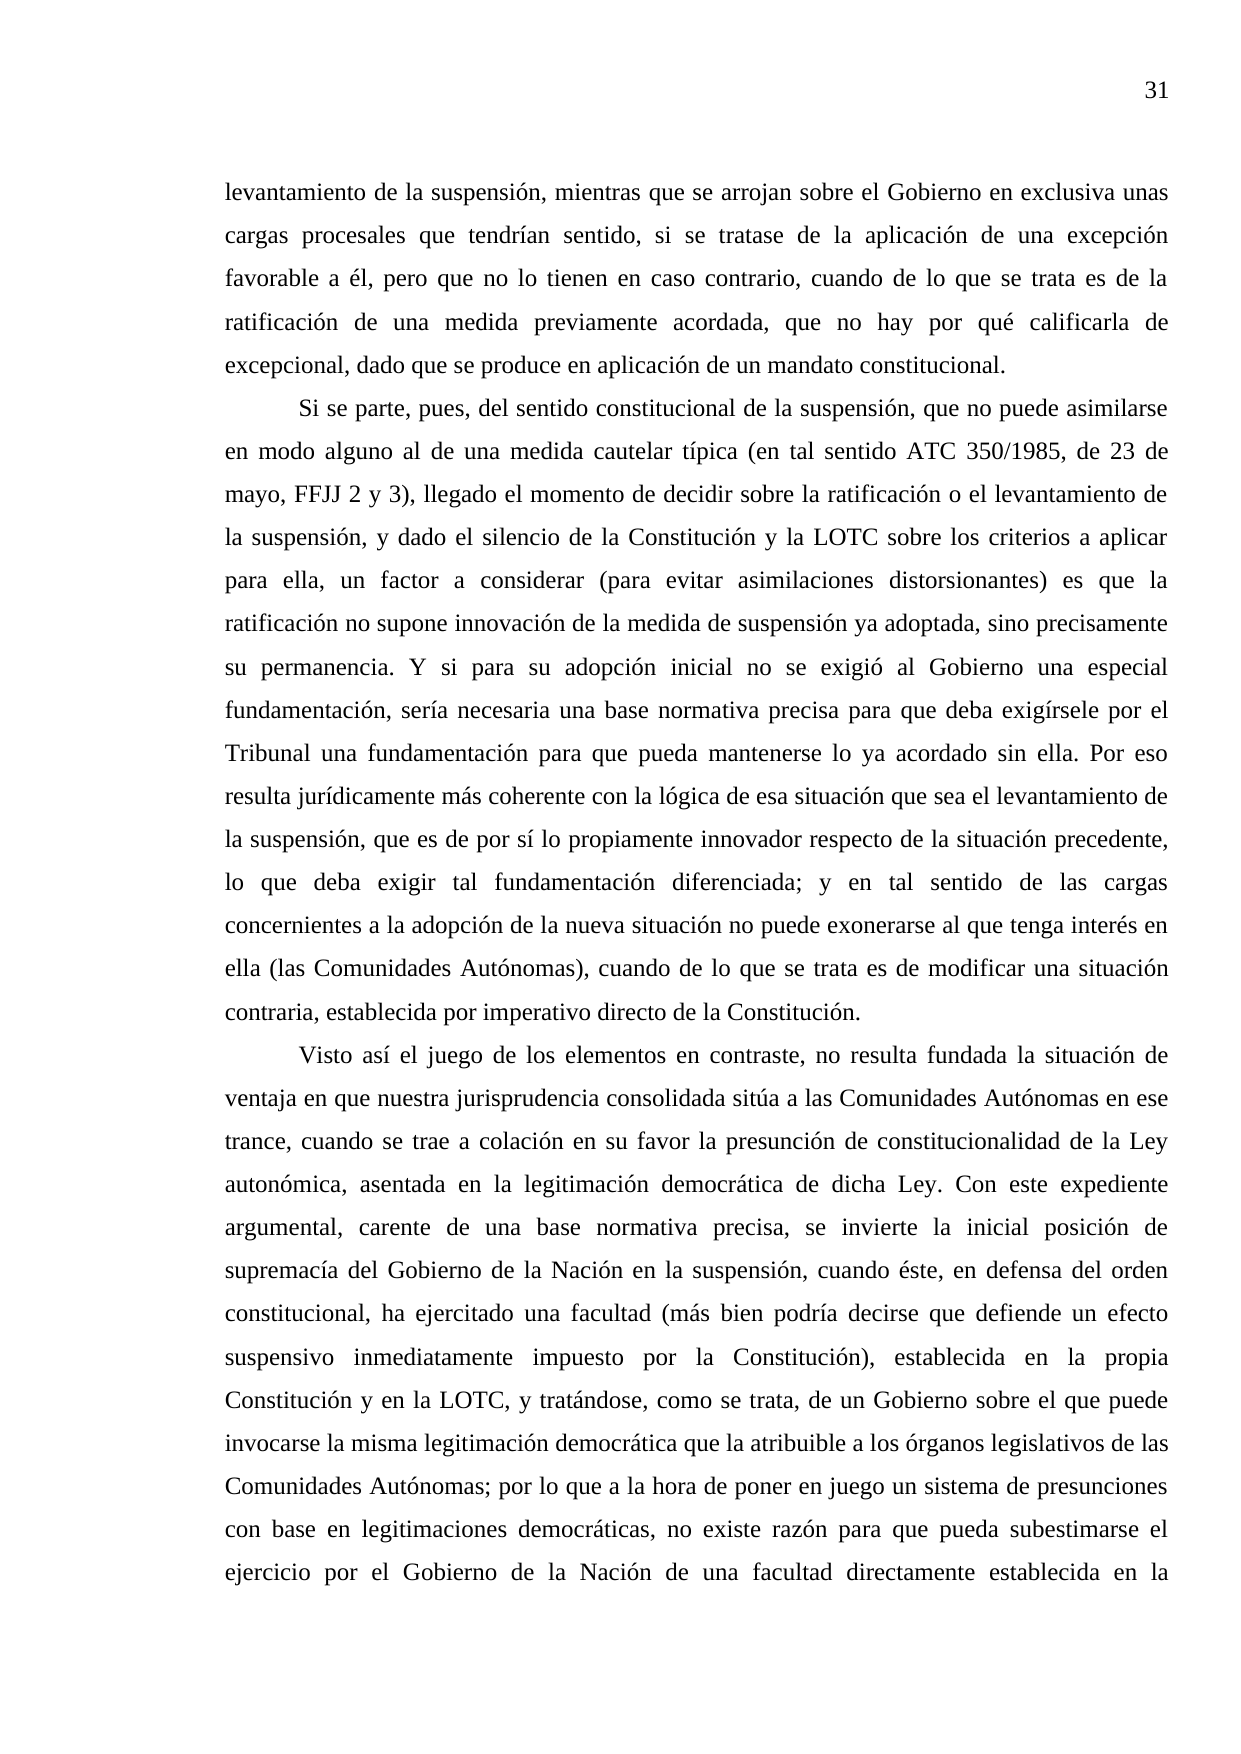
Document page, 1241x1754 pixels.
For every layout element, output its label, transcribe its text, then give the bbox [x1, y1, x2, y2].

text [224, 177, 1169, 378]
text Si se parte, pues, del sentido constitucional de la suspensión, que no puede asimilarse en modo alguno al de una medida cautelar típica (en tal sentido ATC 350/1985, de 23 de mayo, FFJJ 2 y 3), llegado el momento de decidir sobre la ratificación o el levantamiento de la suspensión, y dado el silencio de la Constitución y la LOTC sobre los criterios a aplicar para ella, un factor a considerar (para evitar asimilaciones distorsionantes) es que la ratificación no supone innovación de la medida de suspensión ya adoptada, sino precisamente su permanencia. Y si para su adopción inicial no se exigió al Gobierno una especial fundamentación, sería necesaria una base normativa precisa para que deba exigírsele por el Tribunal una fundamentación para que pueda mantenerse lo ya acordado sin ella. Por eso resulta jurídicamente más coherente con la lógica de esa situación que sea el levantamiento de la suspensión, que es de por sí lo propiamente innovador respecto de la situación precedente, lo que deba exigir tal fundamentación diferenciada; y en tal sentido de las cargas concernientes a la adopción de la nueva situación no puede exonerarse al que tenga interés en ella (las Comunidades Autónomas), cuando de lo que se trata es de modificar una situación contraria, establecida por imperativo directo de la Constitución. [224, 393, 1169, 1025]
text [224, 1040, 1169, 1586]
